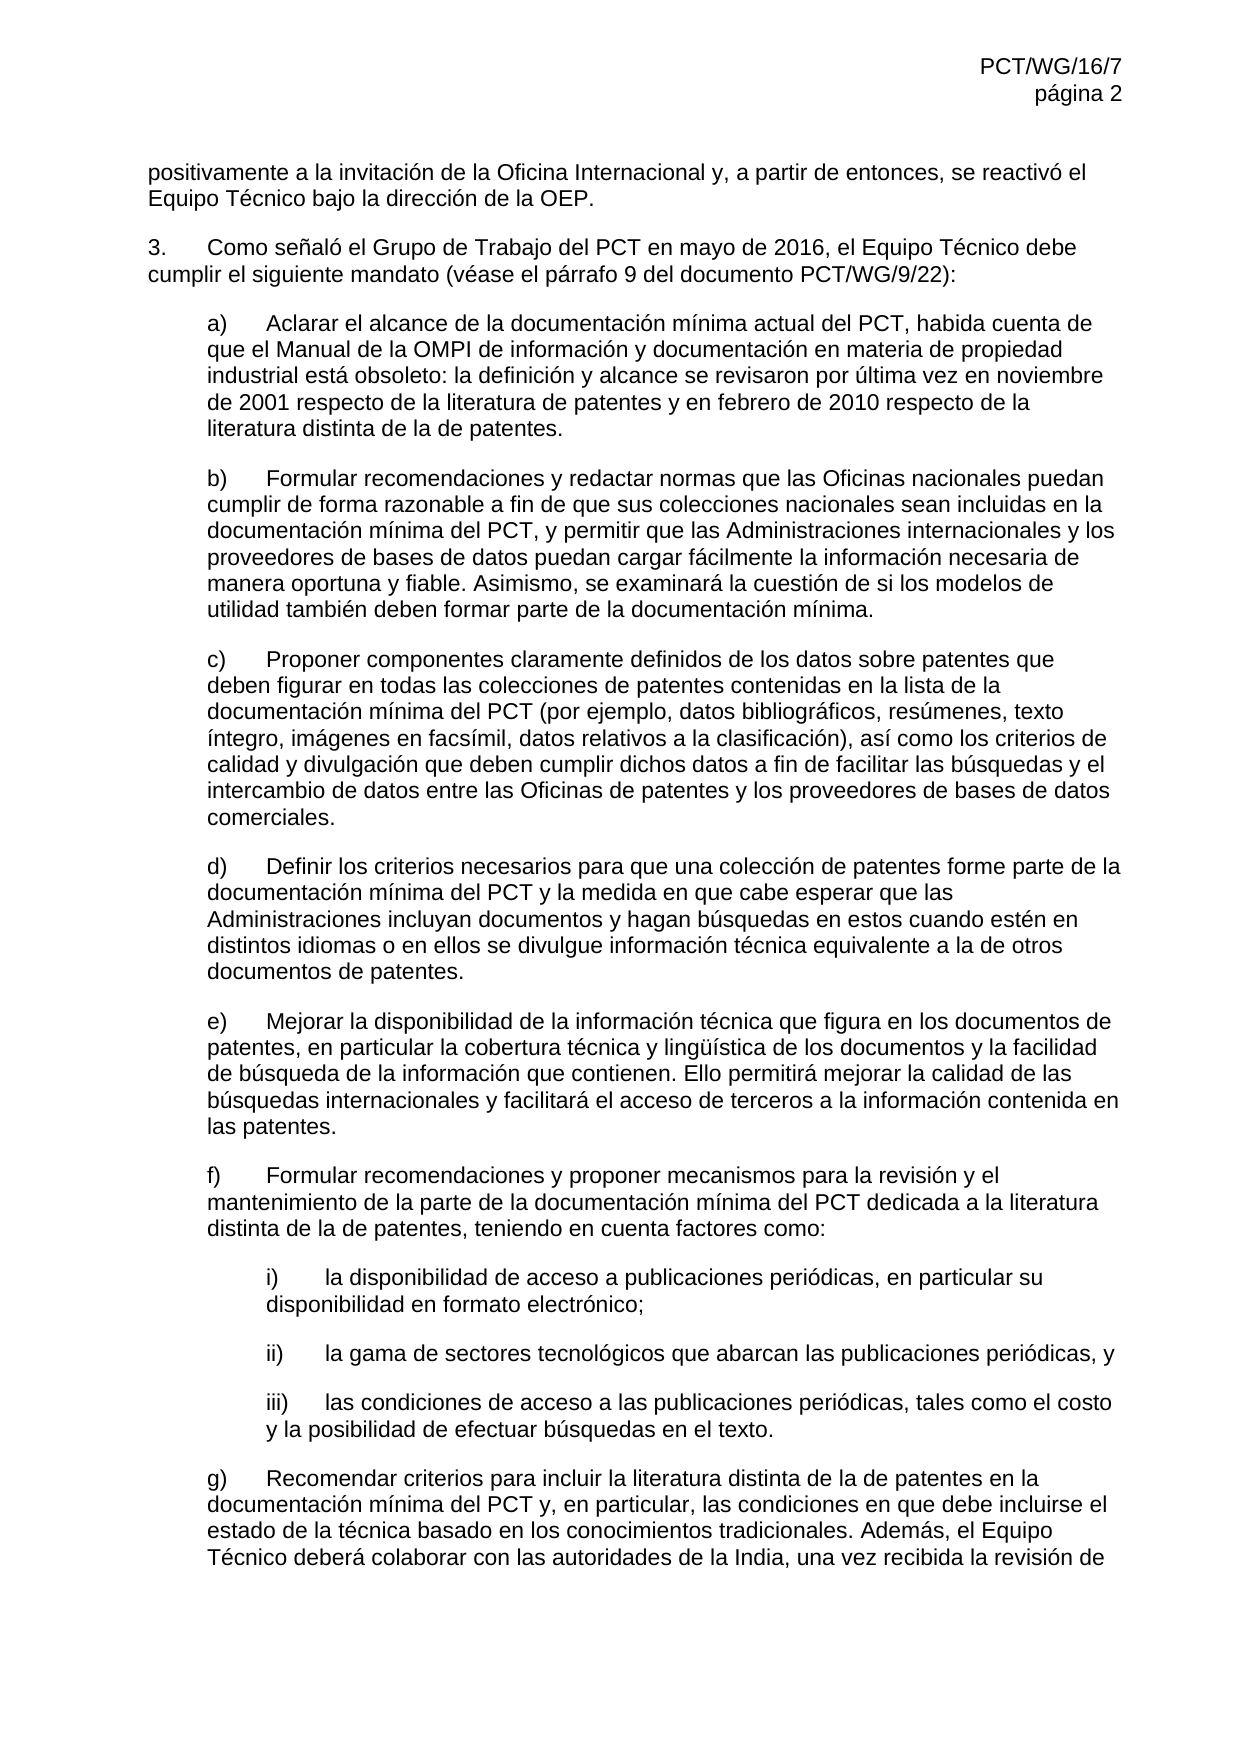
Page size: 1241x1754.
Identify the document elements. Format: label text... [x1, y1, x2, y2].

list Proponer componentes claramente definidos de los datos sobre patentes que deben figurar en todas las colecciones de patentes contenidas en la lista de la documentación mínima del PCT (por ejemplo, datos bibliográficos, resúmenes, texto íntegro, imágenes en facsímil, datos relativos a la clasificación), así como los criterios de calidad y divulgación que deben cumplir dichos datos a fin de facilitar las búsquedas y el intercambio de datos entre las Oficinas de patentes y los proveedores de bases de datos comerciales. [207, 646, 1122, 830]
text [148, 158, 1122, 211]
list Definir los criterios necesarios para que una colección de patentes forme parte de la documentación mínima del PCT y la medida en que cabe esperar que las Administraciones incluyan documentos y hagan búsquedas en estos cuando estén en distintos idiomas o en ellos se divulgue información técnica equivalente a la de otros documentos de patentes. [207, 853, 1122, 985]
text Como señaló el Grupo de Trabajo del PCT en mayo de 2016, el Equipo Técnico debe cumplir el siguiente mandato (véase el párrafo 9 del documento PCT/WG/9/22): [148, 234, 1122, 287]
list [207, 1465, 1122, 1570]
list Aclarar el alcance de la documentación mínima actual del PCT, habida cuenta de que el Manual de la OMPI de información y documentación en materia de propiedad industrial está obsoleto: la definición y alcance se revisaron por última vez en noviembre de 2001 respecto de la literatura de patentes y en febrero de 2010 respecto de la literatura distinta de la de patentes. [207, 310, 1122, 442]
list la disponibilidad de acceso a publicaciones periódicas, en particular su disponibilidad en formato electrónico; [266, 1264, 1122, 1317]
list Formular recomendaciones y proponer mecanismos para la revisión y el mantenimiento de la parte de la documentación mínima del PCT dedicada a la literatura distinta de la de patentes, teniendo en cuenta factores como: [207, 1162, 1122, 1241]
list Mejorar la disponibilidad de la información técnica que figura en los documentos de patentes, en particular la cobertura técnica y lingüística de los documentos y la facilidad de búsqueda de la información que contienen. Ello permitirá mejorar la calidad de las búsquedas internacionales y facilitará el acceso de terceros a la información contenida en las patentes. [207, 1008, 1122, 1139]
list Formular recomendaciones y redactar normas que las Oficinas nacionales puedan cumplir de forma razonable a fin de que sus colecciones nacionales sean incluidas en la documentación mínima del PCT, y permitir que las Administraciones internacionales y los proveedores de bases de datos puedan cargar fácilmente la información necesaria de manera oportuna y fiable. Asimismo, se examinará la cuestión de si los modelos de utilidad también deben formar parte de la documentación mínima. [207, 464, 1122, 623]
list la gama de sectores tecnológicos que abarcan las publicaciones periódicas, y [266, 1340, 1122, 1366]
list las condiciones de acceso a las publicaciones periódicas, tales como el costo y la posibilidad de efectuar búsquedas en el texto. [266, 1389, 1122, 1442]
